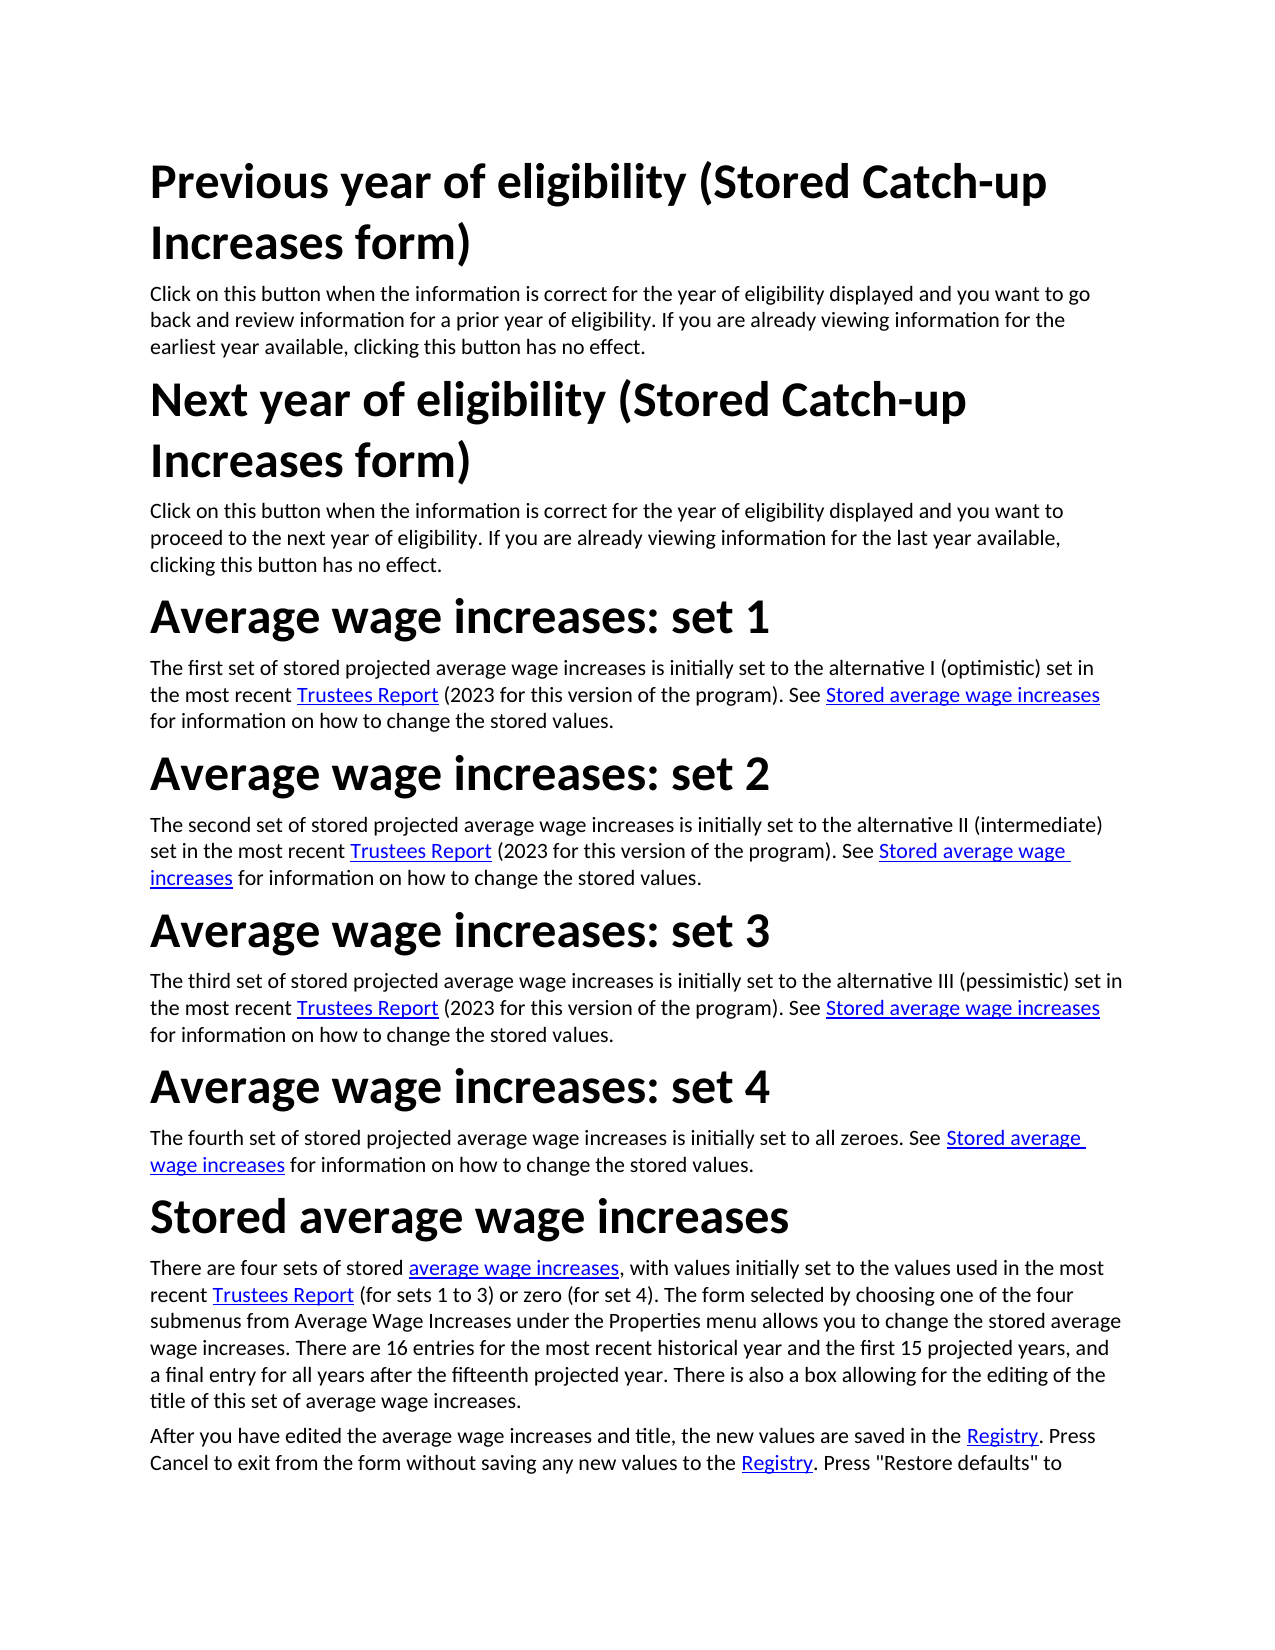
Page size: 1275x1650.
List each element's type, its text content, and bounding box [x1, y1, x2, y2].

subtitle Average wage increases: set 4 [150, 1437, 1125, 1498]
subtitle Previous year of eligibility (Stored Catch-up Increases form) [150, 532, 1125, 654]
text Click on this button when the information is correct for the year of eligibility displayed and you want to go back and review information for a prior year of eligibility. If you are already viewing information for the earliest year available, clicking this button has no effect. [150, 662, 1125, 742]
subtitle Average wage increases: set 1 [150, 967, 1125, 1028]
text The third set of stored projected average wage increases is initially set to the alternative III (pessimistic) set in the most recent Trustees Report (2023 for this version of the program). See Stored average wage increases for information on how to change the stored values. [150, 1350, 1125, 1430]
text Click on this button when the information is correct for the year of eligibility displayed and you want to proceed to the next year of eligibility. If you are already viewing information for the last year available, clicking this button has no effect. [150, 880, 1125, 960]
text The first set of stored projected average wage increases is initially set to the alternative I (optimistic) set in the most recent Trustees Report (2023 for this version of the program). See Stored average wage increases for information on how to change the stored values. [150, 1036, 1125, 1116]
subtitle Stored catch-up increase label (Stored Catch-up Increases form) [150, 150, 1125, 272]
subtitle Next year of eligibility (Stored Catch-up Increases form) [150, 750, 1125, 872]
text This shows which year of eligibility of projected catch-up increases is being presented to you. See Stored catch-up increases for more information. [150, 471, 1125, 524]
text The second set of stored projected average wage increases is initially set to the alternative II (intermediate) set in the most recent Trustees Report (2023 for this version of the program). See Stored average wage increases for information on how to change the stored values. [150, 1193, 1125, 1273]
subtitle Stored catch-up increase year of eligibility (Stored Catch-up Increases form) [150, 341, 1125, 463]
subtitle Average wage increases: set 3 [150, 1281, 1125, 1342]
subtitle Average wage increases: set 2 [150, 1124, 1125, 1185]
text This shows which set of projected catch-up increases is being presented to you. See Stored catch-up increases for more information. [150, 280, 1125, 333]
